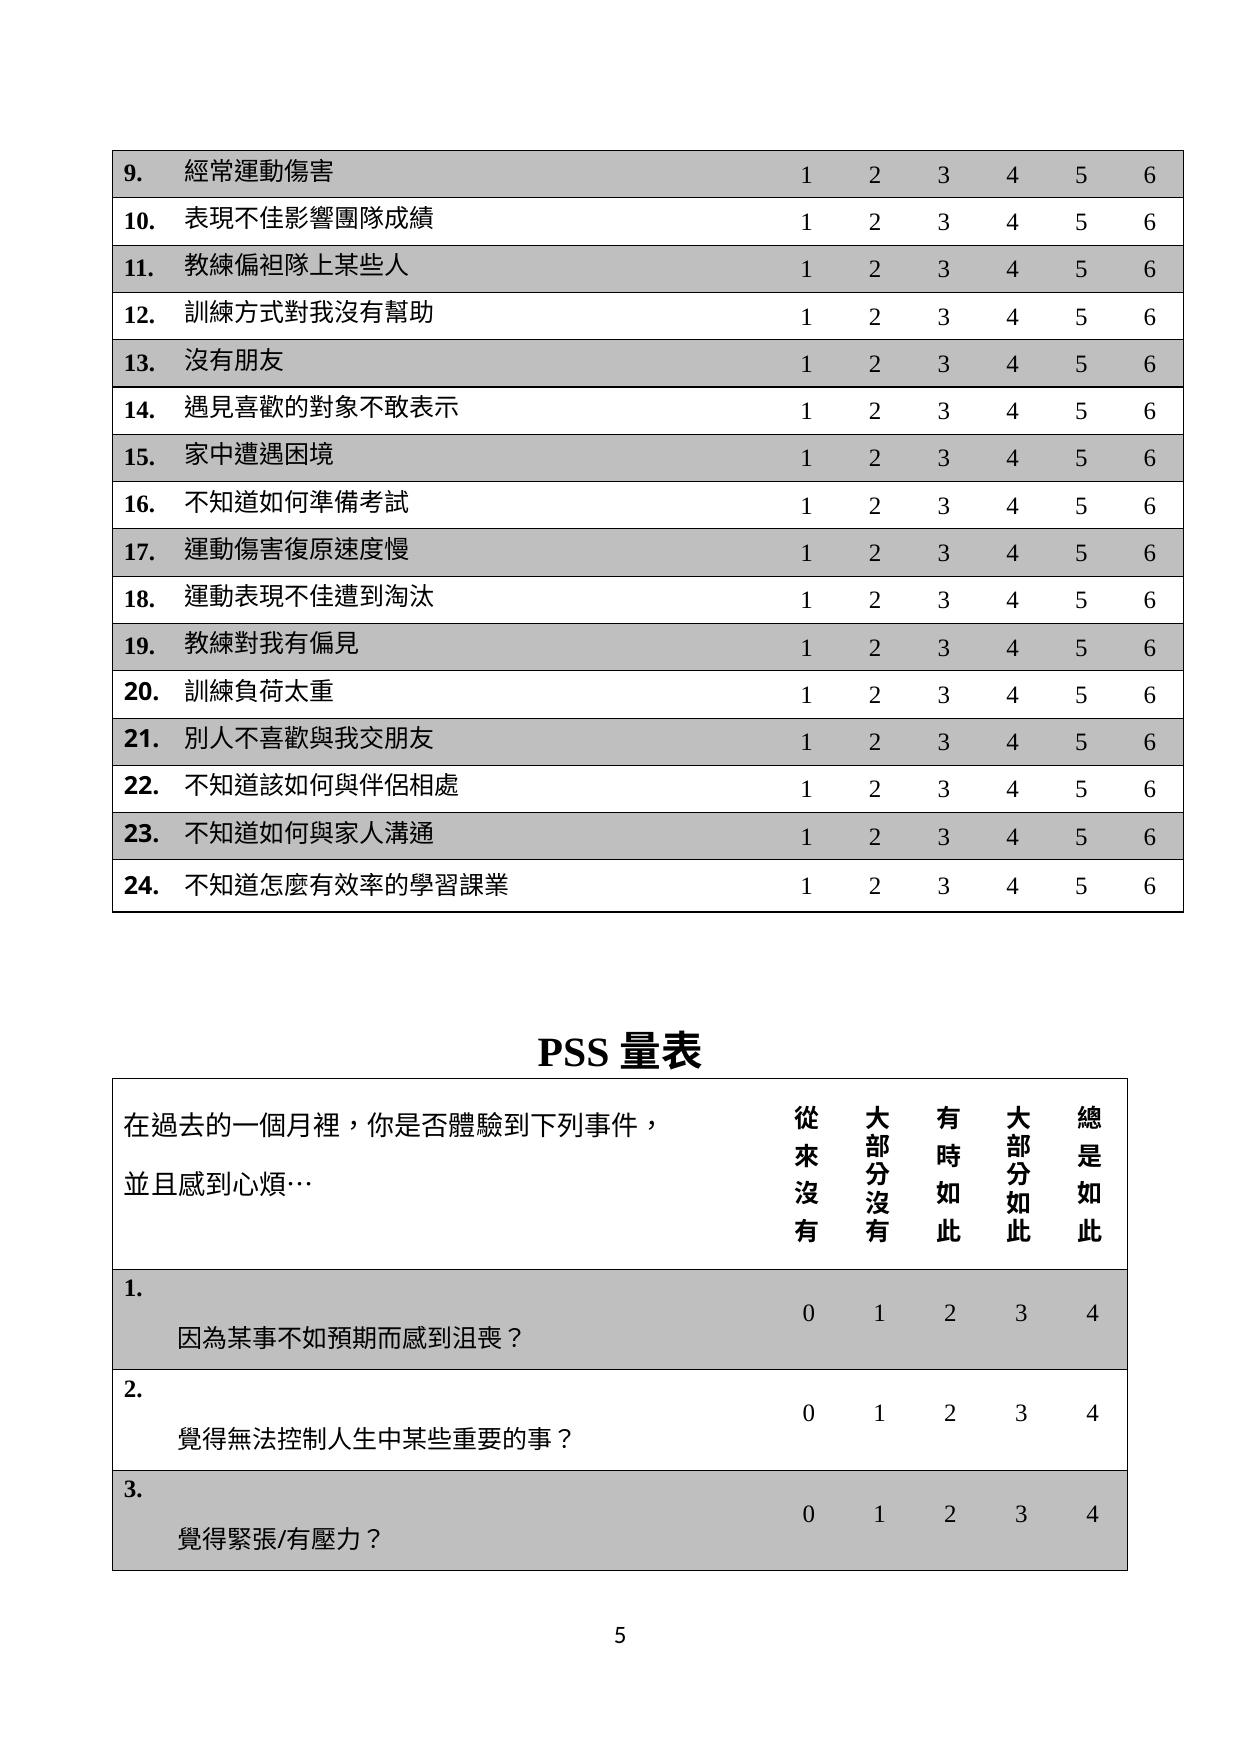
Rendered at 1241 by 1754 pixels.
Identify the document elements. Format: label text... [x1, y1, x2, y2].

table_cell 1 [772, 340, 841, 386]
table_cell 4 [978, 719, 1047, 765]
table_cell 3 [986, 1370, 1057, 1470]
table_cell 不知道怎麼有效率的學習課業 [173, 860, 772, 911]
table_cell 2 [841, 813, 909, 859]
table_cell 訓練負荷太重 [173, 671, 772, 717]
table_cell 4 [1057, 1270, 1127, 1369]
table_cell 4 [978, 860, 1047, 911]
table_cell 6 [1115, 719, 1183, 765]
table_cell 2 [841, 766, 909, 812]
table_cell 運動傷害復原速度慢 [173, 529, 772, 576]
table_cell 4 [978, 577, 1047, 623]
table_cell 3 [909, 577, 978, 623]
table_cell 5 [1047, 529, 1115, 576]
table_cell 1 [772, 435, 841, 481]
table_cell 1 [772, 813, 841, 859]
table_cell 1 [772, 388, 841, 434]
table_cell 3 [909, 246, 978, 292]
table_cell 2 [841, 198, 909, 244]
table_cell 6 [1115, 624, 1183, 670]
table_cell 23. [113, 813, 173, 859]
table_cell 1 [772, 482, 841, 528]
table_cell 1 [772, 151, 841, 197]
table_cell 2 [841, 435, 909, 481]
table_cell 1 [772, 860, 841, 911]
table_cell 1 [772, 624, 841, 670]
table_cell 3 [909, 435, 978, 481]
table_cell 21. [113, 719, 173, 765]
table_cell 2 [841, 719, 909, 765]
table_cell [113, 1370, 166, 1470]
table_cell 9. [113, 151, 173, 197]
table_cell 4 [978, 813, 1047, 859]
table_cell 3 [909, 388, 978, 434]
table_cell 6 [1115, 813, 1183, 859]
table_cell 3 [909, 624, 978, 670]
table_cell 0 [773, 1370, 844, 1470]
table_cell 4 [978, 624, 1047, 670]
table_cell [113, 1270, 166, 1369]
table_cell 訓練方式對我沒有幫助 [173, 293, 772, 339]
table_cell 別人不喜歡與我交朋友 [173, 719, 772, 765]
table_cell 2 [841, 529, 909, 576]
table_cell 1 [772, 529, 841, 576]
table_cell 不知道該如何與伴侶相處 [173, 766, 772, 812]
table_cell 4 [978, 766, 1047, 812]
table_header 總是如此 [1057, 1079, 1127, 1269]
table_cell 4 [978, 388, 1047, 434]
table_cell 3 [909, 482, 978, 528]
table_cell 教練對我有偏見 [173, 624, 772, 670]
table_cell 覺得無法控制人生中某些重要的事？ [166, 1370, 773, 1470]
table_cell 3 [909, 293, 978, 339]
table_cell 5 [1047, 293, 1115, 339]
table_cell 3 [909, 198, 978, 244]
table_cell 5 [1047, 340, 1115, 386]
table_cell 13. [113, 340, 173, 386]
table_cell 4 [978, 293, 1047, 339]
table_cell 2 [915, 1270, 986, 1369]
table_cell 經常運動傷害 [173, 151, 772, 197]
table_cell 1 [772, 577, 841, 623]
text PSS 量表 [112, 1018, 1128, 1078]
table_cell 覺得緊張/有壓力？ [166, 1471, 773, 1570]
table_cell 2 [841, 340, 909, 386]
table_cell 5 [1047, 246, 1115, 292]
table_cell 5 [1047, 151, 1115, 197]
table_cell 因為某事不如預期而感到沮喪？ [166, 1270, 773, 1369]
table_cell 5 [1047, 719, 1115, 765]
table_cell 1 [844, 1270, 915, 1369]
table_cell 2 [841, 246, 909, 292]
table_cell 6 [1115, 766, 1183, 812]
table_cell 5 [1047, 624, 1115, 670]
table_cell 11. [113, 246, 173, 292]
table_cell 6 [1115, 482, 1183, 528]
table_cell 4 [978, 246, 1047, 292]
table_cell 1 [772, 671, 841, 717]
table_cell 5 [1047, 860, 1115, 911]
table_cell 6 [1115, 671, 1183, 717]
table_cell 3 [909, 671, 978, 717]
table_cell 1 [844, 1471, 915, 1570]
table_cell 14. [113, 388, 173, 434]
table_cell 6 [1115, 293, 1183, 339]
table_cell 不知道如何準備考試 [173, 482, 772, 528]
table_cell 6 [1115, 529, 1183, 576]
table_cell 1 [772, 766, 841, 812]
table_cell 2 [841, 293, 909, 339]
table_cell 0 [773, 1270, 844, 1369]
table_cell 沒有朋友 [173, 340, 772, 386]
table_cell 6 [1115, 198, 1183, 244]
table_cell 3 [909, 766, 978, 812]
table_cell 6 [1115, 151, 1183, 197]
table_cell 6 [1115, 577, 1183, 623]
table_cell 家中遭遇困境 [173, 435, 772, 481]
table_cell 3 [909, 151, 978, 197]
table_cell 5 [1047, 435, 1115, 481]
table_cell 18. [113, 577, 173, 623]
table_cell 4 [978, 529, 1047, 576]
table_cell 1 [772, 293, 841, 339]
table_cell 3 [909, 813, 978, 859]
table_cell 4 [978, 198, 1047, 244]
table_cell 16. [113, 482, 173, 528]
table_cell 1 [772, 246, 841, 292]
table_cell 5 [1047, 198, 1115, 244]
table_cell 3 [909, 529, 978, 576]
table_cell 3 [909, 719, 978, 765]
table_cell 5 [1047, 766, 1115, 812]
table_cell 20. [113, 671, 173, 717]
table_cell 4 [978, 671, 1047, 717]
table_cell 3 [909, 860, 978, 911]
table_cell 5 [1047, 813, 1115, 859]
table_cell 5 [1047, 577, 1115, 623]
table_cell 0 [773, 1471, 844, 1570]
table_cell 10. [113, 198, 173, 244]
table_cell 2 [841, 482, 909, 528]
table_cell 不知道如何與家人溝通 [173, 813, 772, 859]
table_cell 4 [978, 482, 1047, 528]
table_cell 5 [1047, 482, 1115, 528]
table_header 在過去的一個月裡，你是否體驗到下列事件， 並且感到心煩… [113, 1079, 773, 1269]
table_cell 2 [915, 1370, 986, 1470]
table_cell 5 [1047, 388, 1115, 434]
table_cell 15. [113, 435, 173, 481]
table_cell 12. [113, 293, 173, 339]
table_cell 3 [909, 340, 978, 386]
table_cell 19. [113, 624, 173, 670]
table_cell 4 [1057, 1370, 1127, 1470]
table_cell 24. [113, 860, 173, 911]
table_cell 6 [1115, 388, 1183, 434]
table_cell 6 [1115, 860, 1183, 911]
table_cell 3 [986, 1471, 1057, 1570]
table_cell 2 [841, 671, 909, 717]
table_cell 1 [772, 719, 841, 765]
table_cell 5 [1047, 671, 1115, 717]
table_cell 2 [841, 577, 909, 623]
table_cell 17. [113, 529, 173, 576]
table_cell 2 [915, 1471, 986, 1570]
table_cell 2 [841, 860, 909, 911]
table_cell 6 [1115, 435, 1183, 481]
table_header 大部分沒有 [844, 1079, 915, 1269]
table_header 從來沒有 [773, 1079, 844, 1269]
table_cell 22. [113, 766, 173, 812]
table_cell 2 [841, 388, 909, 434]
table_cell 1 [844, 1370, 915, 1470]
table_cell 2 [841, 151, 909, 197]
table_cell [113, 1471, 166, 1570]
table_cell 4 [978, 151, 1047, 197]
table_cell 1 [772, 198, 841, 244]
table_cell 運動表現不佳遭到淘汰 [173, 577, 772, 623]
table_cell 教練偏袒隊上某些人 [173, 246, 772, 292]
table_cell 遇見喜歡的對象不敢表示 [173, 388, 772, 434]
table_cell 4 [1057, 1471, 1127, 1570]
table_cell 6 [1115, 340, 1183, 386]
table_cell 表現不佳影響團隊成績 [173, 198, 772, 244]
table_cell 4 [978, 435, 1047, 481]
table_cell 6 [1115, 246, 1183, 292]
table_cell 3 [986, 1270, 1057, 1369]
table_cell 2 [841, 624, 909, 670]
table_header 有時如此 [915, 1079, 986, 1269]
table_header 大部分如此 [986, 1079, 1057, 1269]
table_cell 4 [978, 340, 1047, 386]
